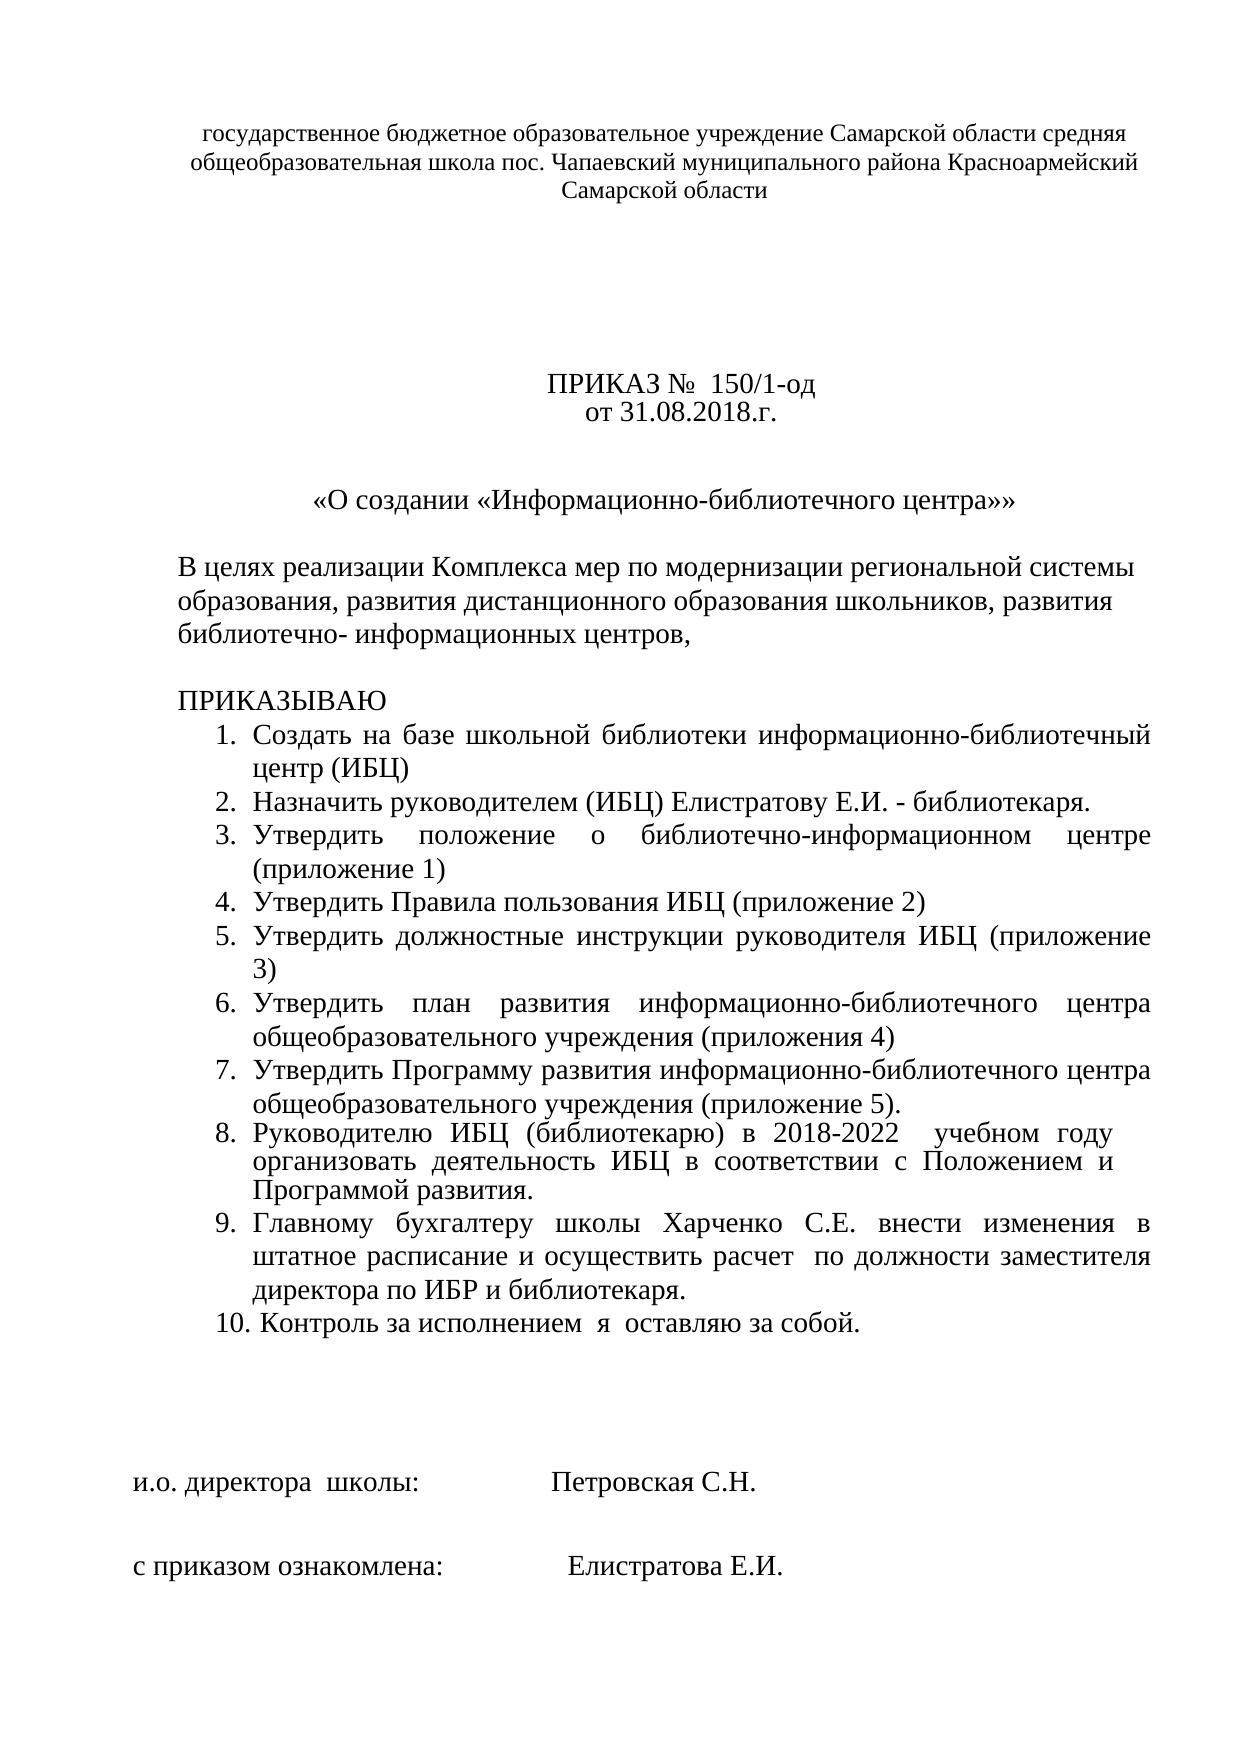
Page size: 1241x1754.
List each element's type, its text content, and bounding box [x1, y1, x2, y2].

text «О создании «Информационно-библиотечного центра»» [177, 482, 1152, 516]
list Главному бухгалтеру школы Харченко С.Е. внести изменения в штатное расписание и осуществить расчет по должности заместителя директора по ИБР и библиотекаря. [215, 1205, 1152, 1306]
text государственное бюджетное образовательное учреждение Самарской области средняя общеобразовательная школа пос. Чапаевский муниципального района Красноармейский Самарской области [177, 118, 1152, 204]
list Утвердить должностные инструкции руководителя ИБЦ (приложение 3) [215, 918, 1152, 985]
list Утвердить Правила пользования ИБЦ (приложение 2) [215, 884, 1152, 918]
text В целях реализации Комплекса мер по модернизации региональной системы образования, развития дистанционного образования школьников, развития библиотечно- информационных центров, [177, 549, 1152, 650]
list Контроль за исполнением я оставляю за собой. [215, 1306, 1152, 1339]
text ПРИКАЗЫВАЮ [177, 683, 1152, 717]
list Создать на базе школьной библиотеки информационно-библиотечный центр (ИБЦ) [215, 717, 1152, 784]
list Утвердить Программу развития информационно-библиотечного центра общеобразовательного учреждения (приложение 5). [215, 1052, 1152, 1119]
list Утвердить положение о библиотечно-информационном центре (приложение 1) [215, 817, 1152, 884]
text ПРИКАЗ № 150/1-од от 31.08.2018.г. [211, 370, 1152, 427]
text и.о. директора школы: Петровская С.Н. [133, 1445, 1045, 1503]
list Назначить руководителем (ИБЦ) Елистратову Е.И. - библиотекаря. [215, 784, 1152, 817]
text с приказом ознакомлена: Елистратова Е.И. [133, 1529, 1045, 1587]
list Руководителю ИБЦ (библиотекарю) в 2018-2022 учебном году организовать деятельность ИБЦ в соответствии с Положением и Программой развития. [215, 1119, 1114, 1205]
list Утвердить план развития информационно-библиотечного центра общеобразовательного учреждения (приложения 4) [215, 985, 1152, 1052]
